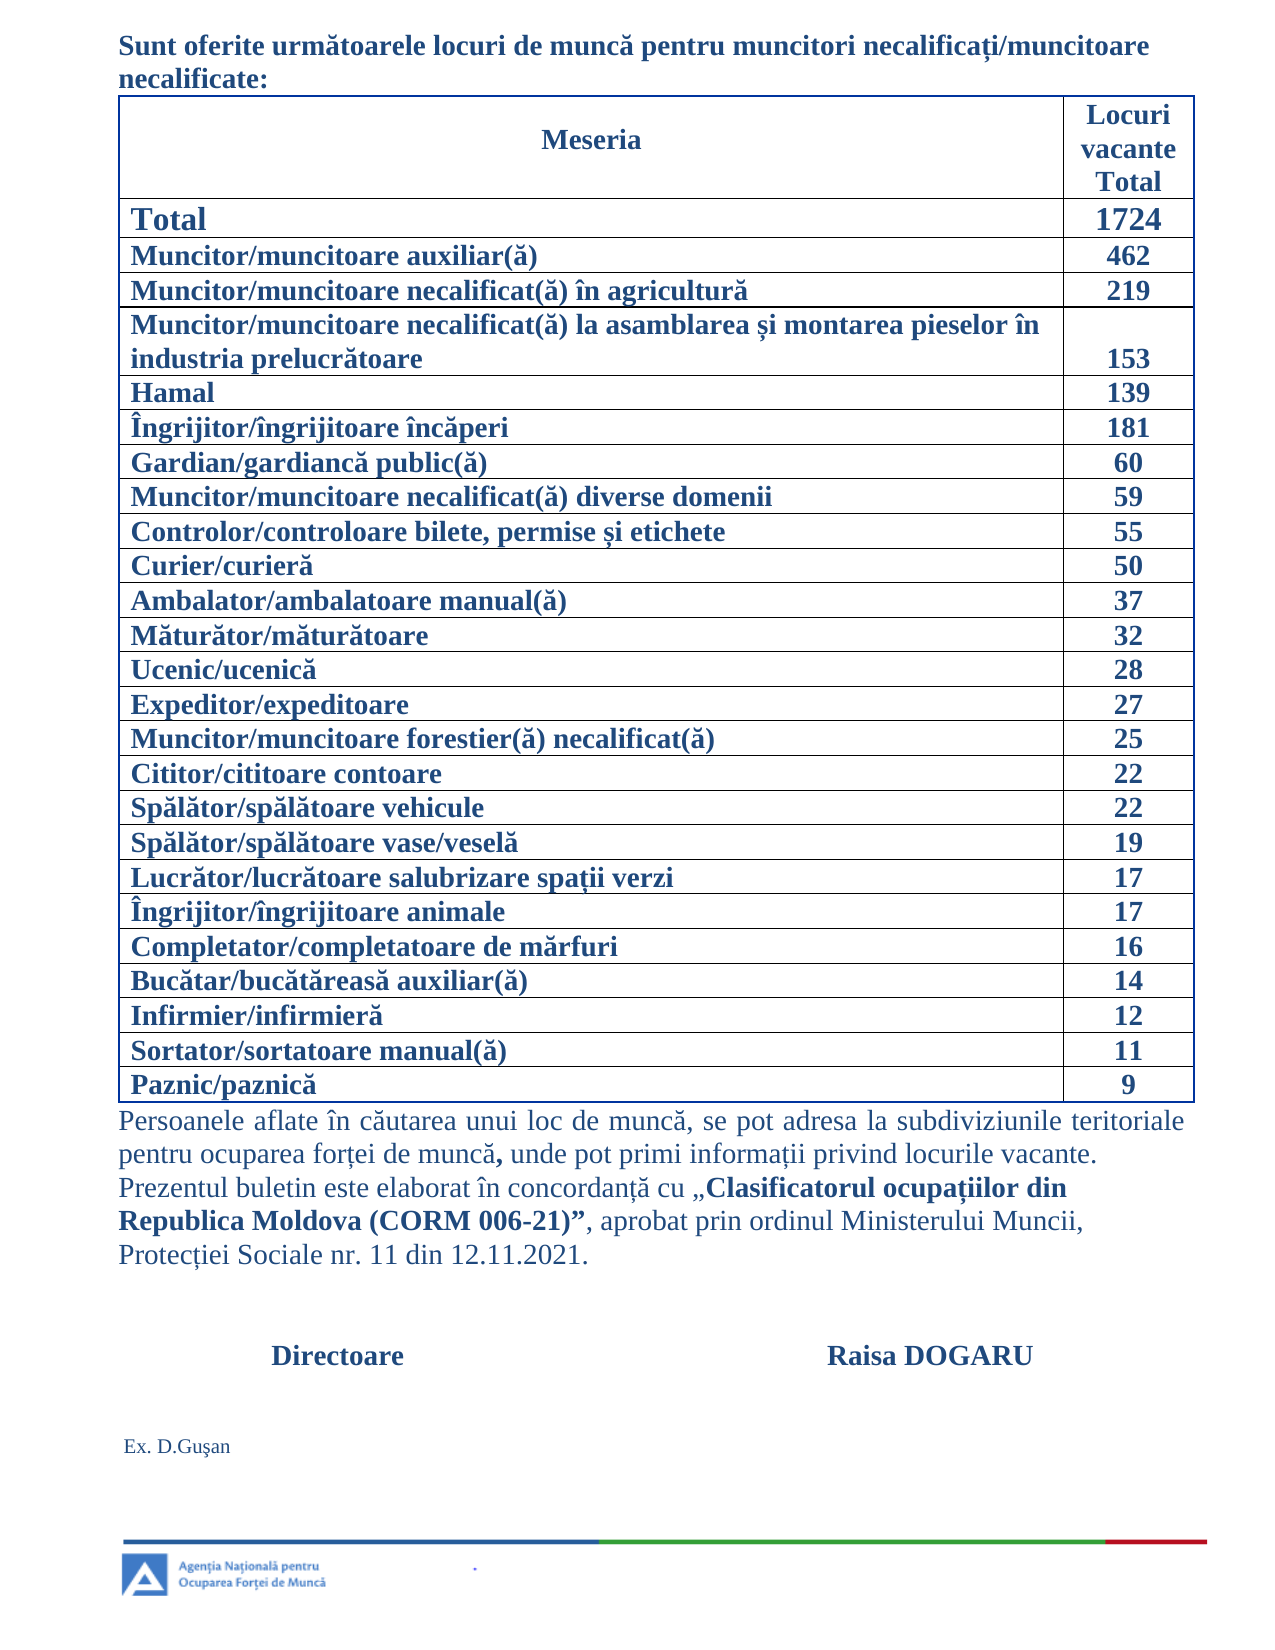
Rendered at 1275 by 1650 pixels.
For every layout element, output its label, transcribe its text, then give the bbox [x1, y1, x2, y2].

table_cell Spălător/spălătoare vase/veselă [120, 825, 1063, 859]
table_cell 37 [1064, 583, 1193, 617]
table_cell Gardian/gardiancă public(ă) [120, 445, 1063, 478]
table_cell Paznic/paznică [120, 1067, 1063, 1101]
table_cell 22 [1064, 756, 1193, 789]
table_cell 28 [1064, 652, 1193, 686]
table_cell Expeditor/expeditoare [120, 687, 1063, 720]
table_cell Spălător/spălătoare vehicule [120, 791, 1063, 824]
table_cell Hamal [120, 376, 1063, 409]
table_cell 17 [1064, 894, 1193, 928]
picture [118, 1534, 1208, 1605]
table_cell 19 [1064, 825, 1193, 859]
table_cell Controlor/controloare bilete, permise și etichete [120, 514, 1063, 547]
table_cell 181 [1064, 410, 1193, 444]
table_cell Muncitor/muncitoare auxiliar(ă) [120, 238, 1063, 272]
table_cell Măturător/măturătoare [120, 618, 1063, 651]
table_cell 219 [1064, 273, 1193, 306]
table_cell 462 [1064, 238, 1193, 272]
table_cell Muncitor/muncitoare necalificat(ă) diverse domenii [120, 479, 1063, 513]
table_cell 50 [1064, 549, 1193, 582]
table_cell Muncitor/muncitoare forestier(ă) necalificat(ă) [120, 721, 1063, 755]
table_cell Curier/curieră [120, 549, 1063, 582]
table_cell 27 [1064, 687, 1193, 720]
table_cell 1724 [1064, 199, 1193, 237]
table_cell 22 [1064, 791, 1193, 824]
text Republica Moldova (CORM 006-21)”, aprobat prin ordinul Ministerului Muncii, [103, 1203, 1186, 1237]
table_cell Cititor/cititoare contoare [120, 756, 1063, 789]
table_cell Total [120, 199, 1063, 237]
table_cell Ambalator/ambalatoare manual(ă) [120, 583, 1063, 617]
table_cell Infirmier/infirmieră [120, 998, 1063, 1032]
text Persoanele aflate în căutarea unui loc de muncă, se pot adresa la subdiviziunile teritoriale pentru ocuparea forței de muncă, unde pot primi informații privind locurile vacante. [118, 1103, 1186, 1170]
table_cell 25 [1064, 721, 1193, 755]
table_cell 55 [1064, 514, 1193, 547]
table_cell 16 [1064, 929, 1193, 962]
table_cell Bucătar/bucătăreasă auxiliar(ă) [120, 964, 1063, 997]
text Ex. D.Guşan [103, 1434, 1186, 1458]
text Protecției Sociale nr. 11 din 12.11.2021. [103, 1237, 1186, 1271]
text Sunt oferite următoarele locuri de muncă pentru muncitori necalificați/muncitoare necalificate: [118, 28, 1186, 95]
table_cell 17 [1064, 860, 1193, 893]
table_cell Muncitor/muncitoare necalificat(ă) în agricultură [120, 273, 1063, 306]
table_cell 153 [1064, 308, 1193, 374]
table_cell 60 [1064, 445, 1193, 478]
table_cell 12 [1064, 998, 1193, 1032]
table_cell Îngrijitor/îngrijitoare animale [120, 894, 1063, 928]
table_cell Completator/completatoare de mărfuri [120, 929, 1063, 962]
table_cell Sortator/sortatoare manual(ă) [120, 1033, 1063, 1066]
text Prezentul buletin este elaborat în concordanță cu „Clasificatorul ocupațiilor din [103, 1170, 1186, 1203]
table_cell 14 [1064, 964, 1193, 997]
table_header Meseria [120, 97, 1063, 198]
table_cell 9 [1064, 1067, 1193, 1101]
text Directoare Raisa DOGARU [103, 1338, 1186, 1371]
table_cell 139 [1064, 376, 1193, 409]
table_cell 32 [1064, 618, 1193, 651]
table_cell 11 [1064, 1033, 1193, 1066]
table_cell 59 [1064, 479, 1193, 513]
table_cell Îngrijitor/îngrijitoare încăperi [120, 410, 1063, 444]
table_cell Muncitor/muncitoare necalificat(ă) la asamblarea și montarea pieselor în industria prelucrătoare [120, 308, 1063, 374]
table_cell Lucrător/lucrătoare salubrizare spații verzi [120, 860, 1063, 893]
table_cell Ucenic/ucenică [120, 652, 1063, 686]
table_header Locuri vacante Total [1064, 97, 1193, 198]
